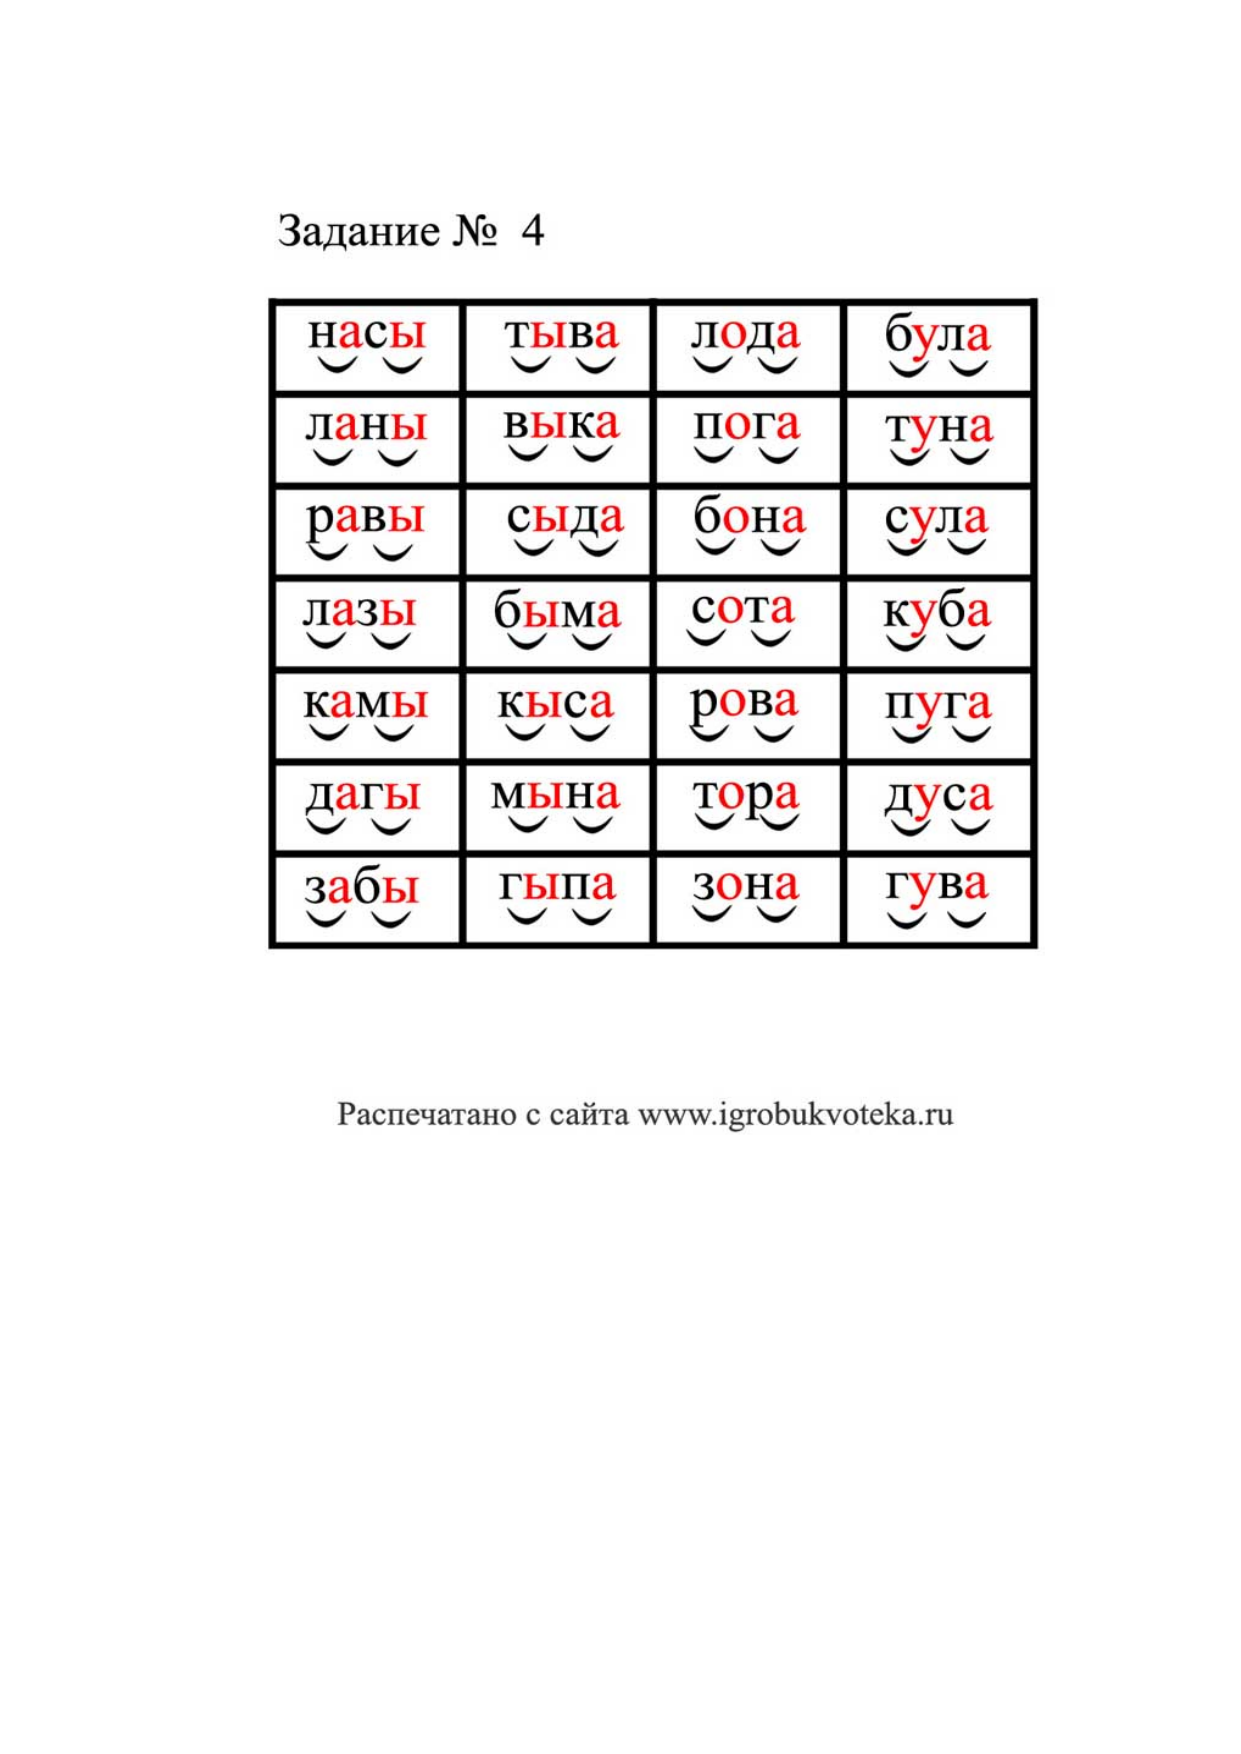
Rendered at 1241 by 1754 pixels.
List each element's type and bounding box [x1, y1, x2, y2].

picture [177, 118, 1152, 1497]
